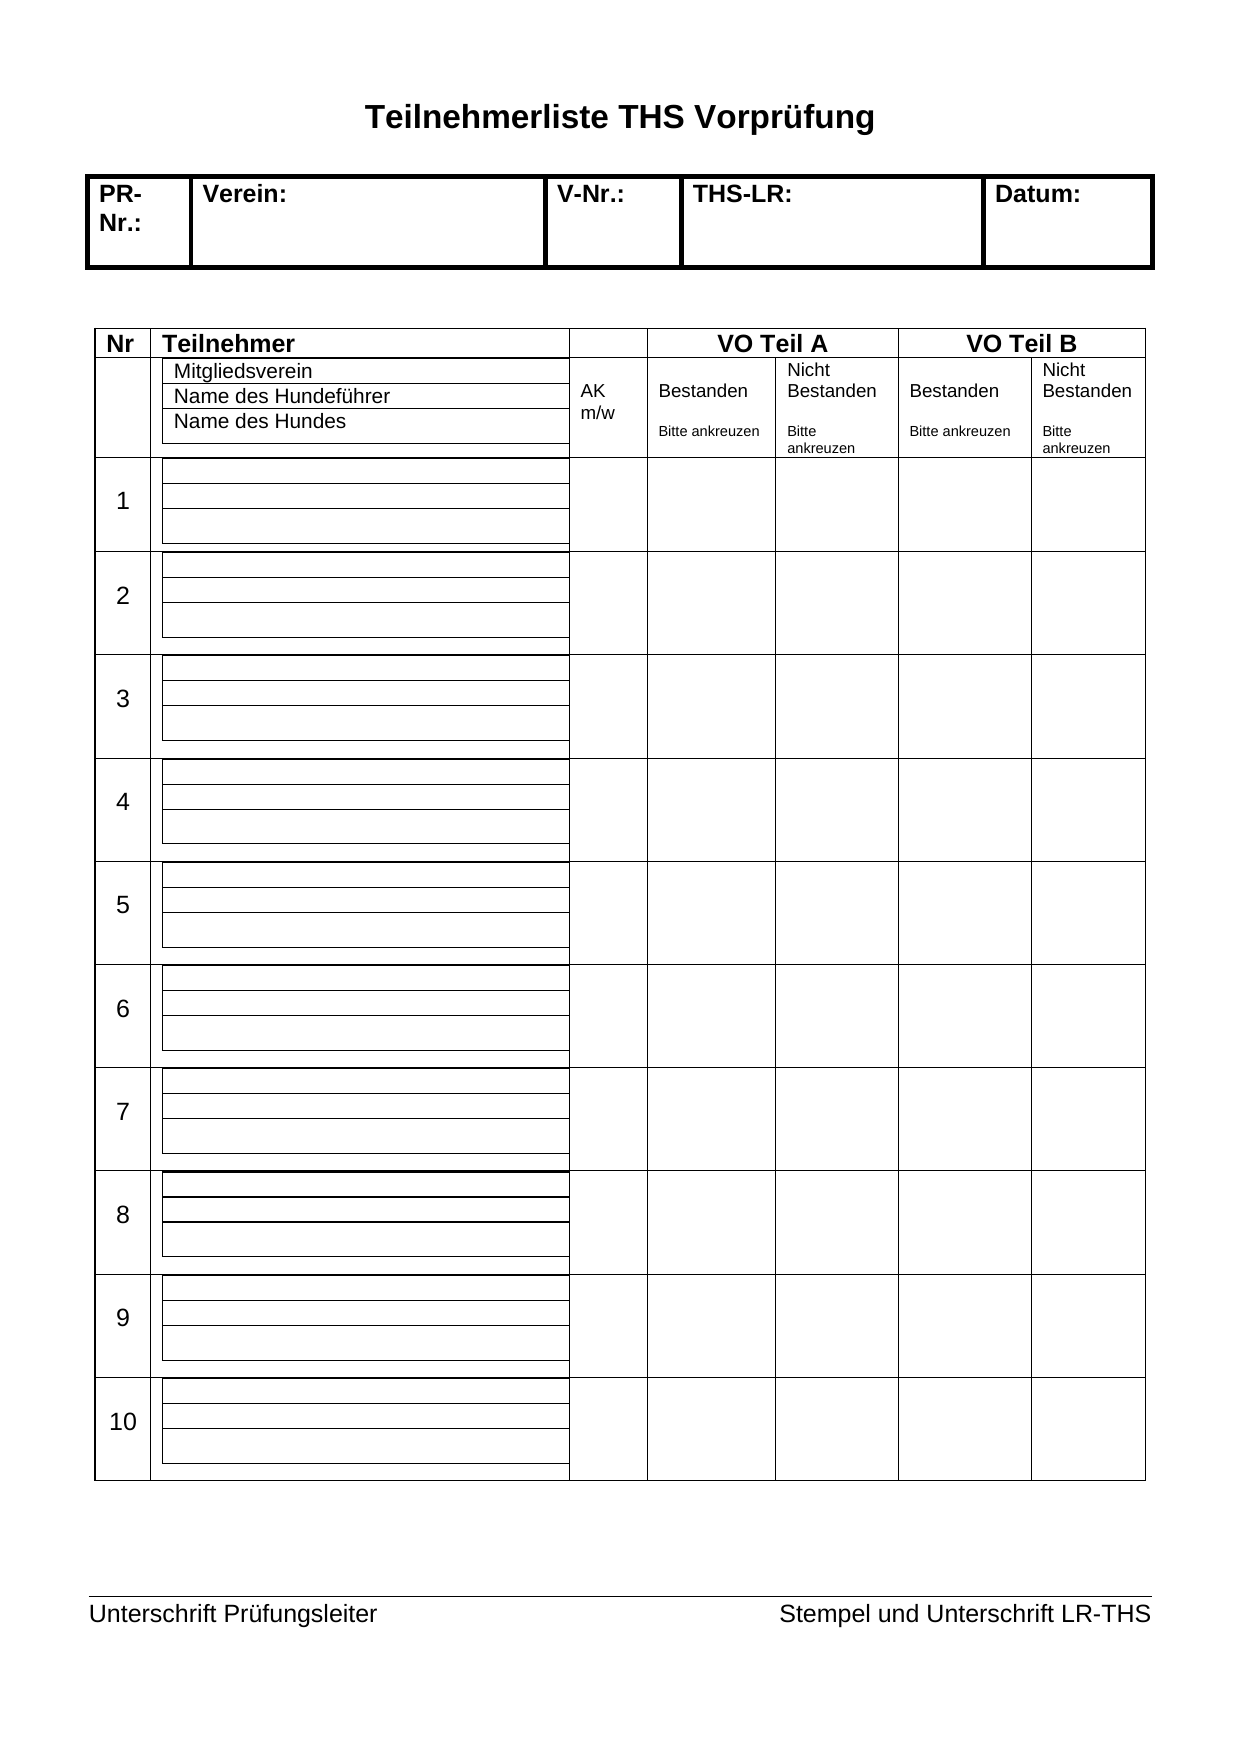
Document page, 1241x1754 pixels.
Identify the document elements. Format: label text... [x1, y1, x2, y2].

table_cell [151, 358, 569, 457]
table_cell [151, 1275, 569, 1377]
table_cell [648, 1068, 775, 1170]
table_header Verein: [193, 179, 543, 265]
table_cell [648, 1275, 775, 1377]
table_cell [648, 759, 775, 861]
table_cell [899, 1275, 1031, 1377]
table_cell [570, 759, 647, 861]
table_cell [899, 862, 1031, 964]
table_cell 4 [96, 759, 150, 861]
table_cell [570, 458, 647, 551]
table_cell [1032, 458, 1145, 551]
table_cell [1032, 552, 1145, 654]
table_cell [151, 965, 569, 1067]
table_cell [776, 655, 898, 757]
table_cell [899, 965, 1031, 1067]
table_cell [776, 1068, 898, 1170]
table_cell Nicht Bestanden Bitte ankreuzen [1032, 358, 1145, 457]
table_header VO Teil A [648, 329, 898, 357]
table_header Nr [96, 329, 150, 357]
table_cell [151, 759, 569, 861]
table_cell [151, 1171, 569, 1274]
table_cell [1032, 655, 1145, 757]
table_cell [1032, 1171, 1145, 1274]
table_cell [899, 1378, 1031, 1480]
table_cell [1032, 862, 1145, 964]
table_cell [570, 552, 647, 654]
table_cell [1032, 965, 1145, 1067]
table_cell 7 [96, 1068, 150, 1170]
table_cell [776, 552, 898, 654]
table_cell [570, 1171, 647, 1274]
text Teilnehmerliste THS Vorprüfung [89, 97, 1152, 136]
table_cell [1032, 1275, 1145, 1377]
table_cell [151, 1068, 569, 1170]
table_cell Bestanden Bitte ankreuzen [648, 358, 775, 457]
table_cell [899, 458, 1031, 551]
table_cell [648, 1378, 775, 1480]
table_cell [776, 759, 898, 861]
table_cell 10 [96, 1378, 150, 1480]
table_cell [1032, 1068, 1145, 1170]
table_cell [1032, 759, 1145, 861]
table_header VO Teil B [899, 329, 1145, 357]
table_cell [899, 759, 1031, 861]
table_header Teilnehmer [151, 329, 569, 357]
table_cell [899, 655, 1031, 757]
table_cell [570, 1275, 647, 1377]
table_cell [776, 458, 898, 551]
table_header THS-LR: [684, 179, 981, 265]
table_cell [96, 358, 150, 457]
table_cell [151, 1378, 569, 1480]
table_cell [151, 458, 569, 551]
table_cell 9 [96, 1275, 150, 1377]
table_cell [151, 655, 569, 757]
table_cell [899, 1171, 1031, 1274]
table_header PR-Nr.: [90, 179, 189, 265]
table_header V-Nr.: [548, 179, 679, 265]
table_cell Bestanden Bitte ankreuzen [899, 358, 1031, 457]
table_cell [570, 1378, 647, 1480]
table_cell [648, 552, 775, 654]
table_cell 2 [96, 552, 150, 654]
table_cell 8 [96, 1171, 150, 1274]
table_cell Nicht Bestanden Bitte ankreuzen [776, 358, 898, 457]
table_header [570, 329, 647, 357]
table_cell [151, 552, 569, 654]
text Unterschrift Prüfungsleiter Stempel und Unterschrift LR-THS [89, 1597, 1152, 1628]
table_cell [570, 862, 647, 964]
table_cell [648, 965, 775, 1067]
table_cell [776, 862, 898, 964]
table_cell 6 [96, 965, 150, 1067]
table_cell [648, 1171, 775, 1274]
table_cell [648, 655, 775, 757]
table_cell 5 [96, 862, 150, 964]
table_cell 1 [96, 458, 150, 551]
table_cell [1032, 1378, 1145, 1480]
table_cell [570, 965, 647, 1067]
table_cell [648, 862, 775, 964]
table_cell [899, 552, 1031, 654]
table_cell [648, 458, 775, 551]
table_cell [776, 965, 898, 1067]
table_header Datum: [986, 179, 1150, 265]
table_cell [776, 1275, 898, 1377]
table_cell [151, 862, 569, 964]
table_cell [776, 1171, 898, 1274]
table_cell 3 [96, 655, 150, 757]
table_cell [570, 1068, 647, 1170]
table_cell [899, 1068, 1031, 1170]
table_cell AK m/w [570, 358, 647, 457]
table_cell [570, 655, 647, 757]
table_cell [776, 1378, 898, 1480]
